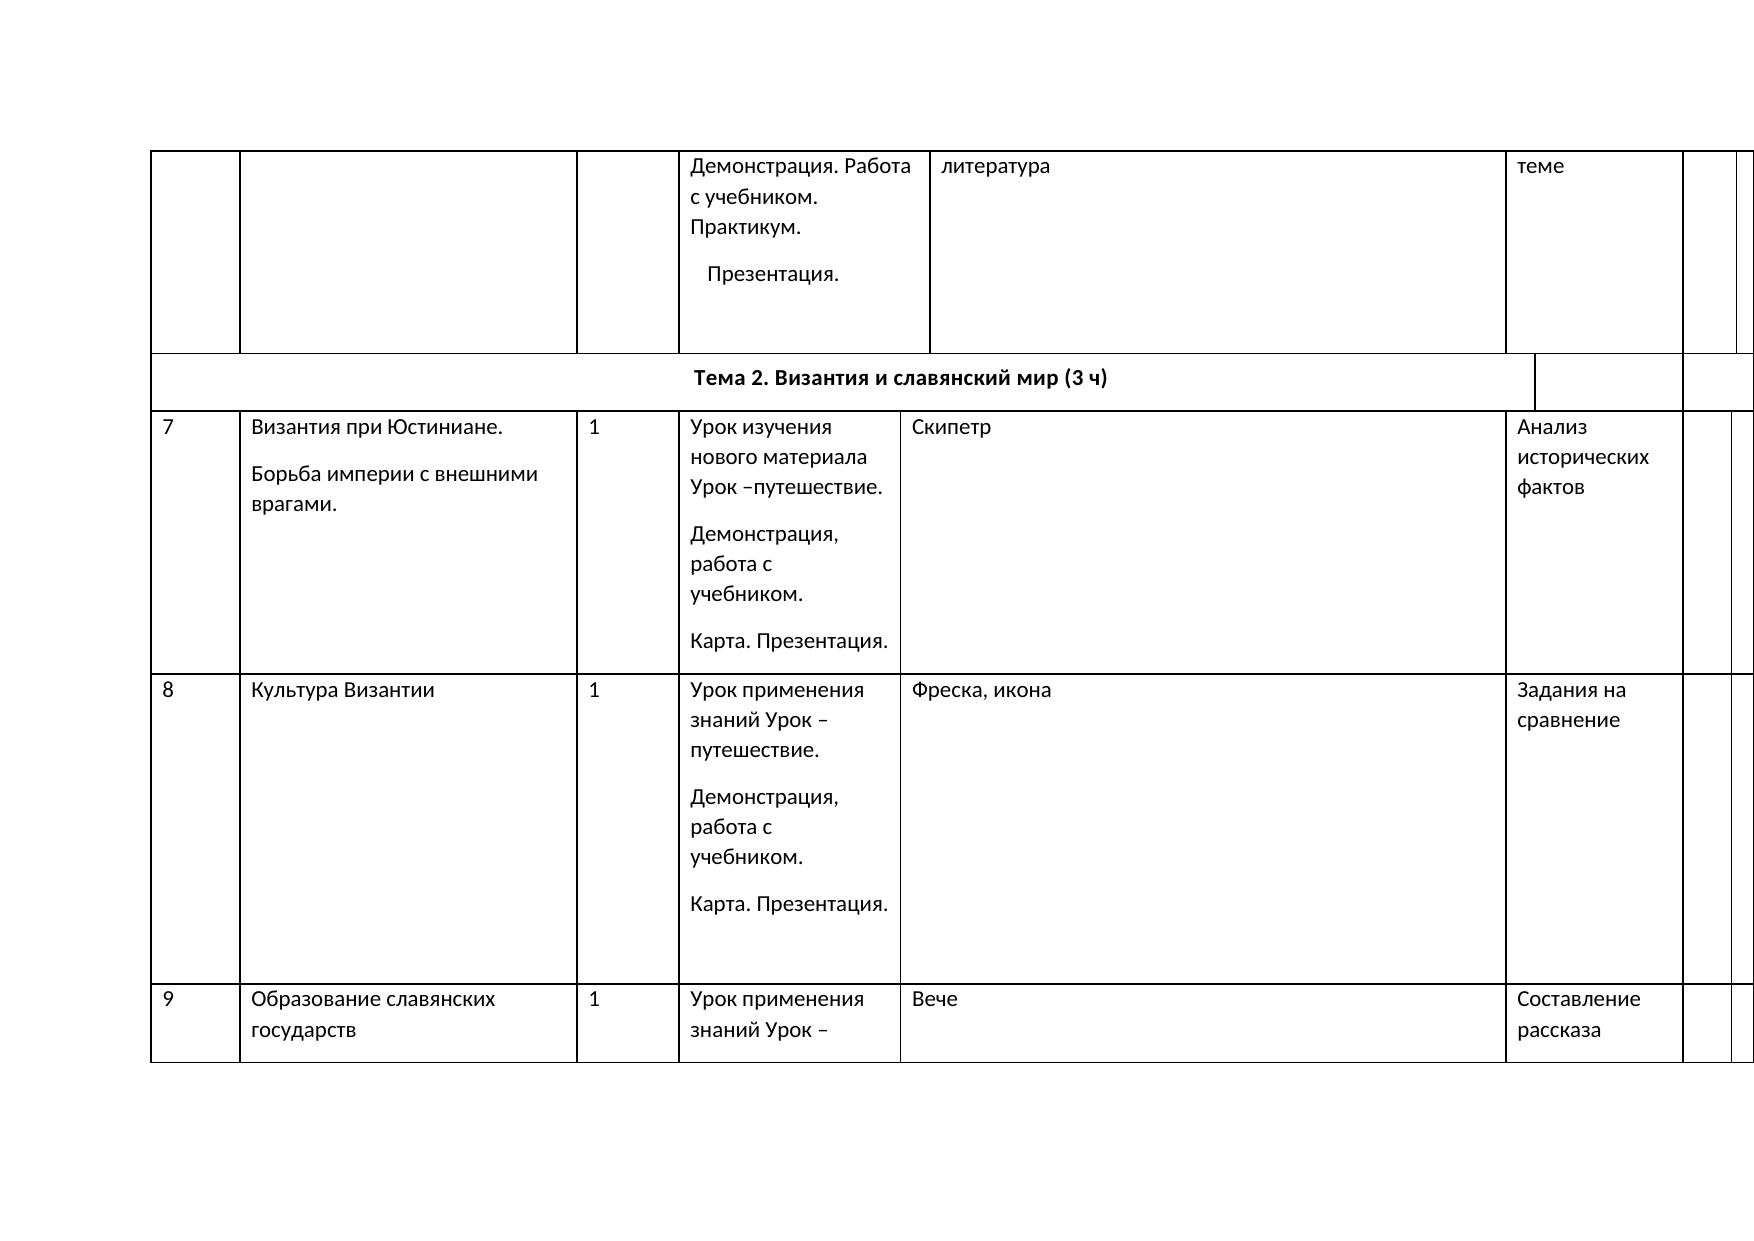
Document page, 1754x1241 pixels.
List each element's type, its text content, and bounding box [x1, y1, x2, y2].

table_cell [1684, 675, 1731, 983]
table_cell [1684, 985, 1731, 1062]
table_cell 6 [152, 152, 239, 352]
table_cell Вече [901, 985, 1505, 1062]
table_cell 1 [578, 412, 678, 673]
table_cell Тема 2. Византия и славянский мир (3 ч) [152, 354, 1534, 410]
table_cell Анализ исторических фактов [1507, 412, 1682, 673]
table_cell [1732, 412, 1753, 673]
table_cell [241, 152, 576, 352]
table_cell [931, 152, 1505, 352]
table_cell [1737, 152, 1753, 352]
table_cell Византия при Юстиниане. Борьба империи с внешними врагами. [241, 412, 576, 673]
table_cell [1684, 354, 1753, 410]
table_cell Фреска, икона [901, 675, 1505, 983]
table_cell [1536, 354, 1682, 410]
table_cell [241, 985, 576, 1062]
table_cell [1732, 985, 1753, 1062]
table_cell Комбинированный урок Лекция. Демонстрация. Работа с учебником. Практикум. Презентация. [680, 152, 929, 352]
table_cell 9 [152, 985, 239, 1062]
table_cell Урок изучения нового материала Урок –путешествие. Демонстрация, работа с учебником. Карта. Презентация. [680, 412, 900, 673]
table_cell 1 [578, 985, 678, 1062]
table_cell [1507, 985, 1682, 1062]
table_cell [1507, 152, 1682, 352]
table_cell Скипетр [901, 412, 1505, 673]
table_cell 8 [152, 675, 239, 983]
table_cell 7 [152, 412, 239, 673]
table_cell [1684, 412, 1731, 673]
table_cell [680, 985, 900, 1062]
table_cell Урок применения знаний Урок –путешествие. Демонстрация, работа с учебником. Карта. Презентация. [680, 675, 900, 983]
table_cell [1684, 152, 1736, 352]
table_cell Задания на сравнение [1507, 675, 1682, 983]
table_cell [1732, 675, 1753, 983]
table_cell Культура Византии [241, 675, 576, 983]
table_cell 1 [578, 675, 678, 983]
table_cell 1 [578, 152, 678, 352]
